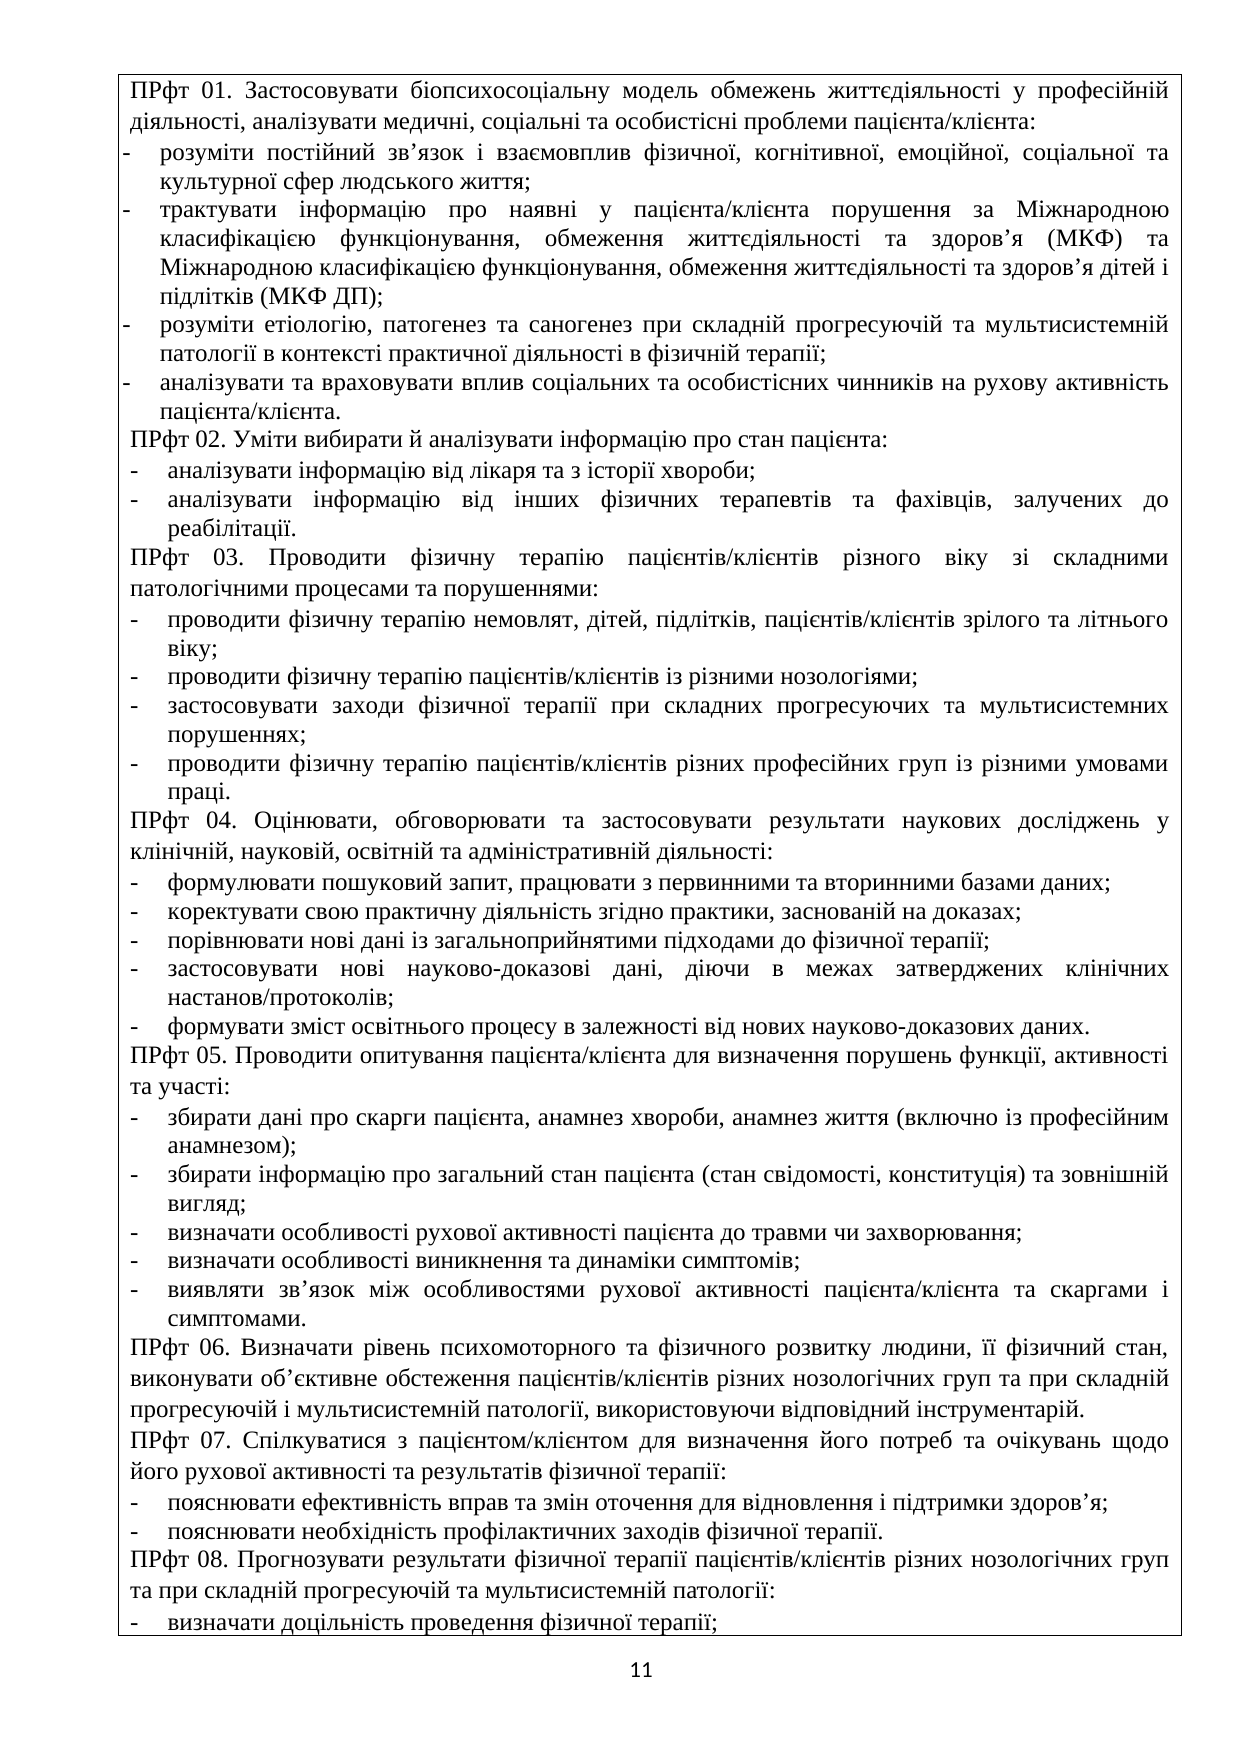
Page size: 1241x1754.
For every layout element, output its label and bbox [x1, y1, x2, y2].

table_cell [119, 75, 1181, 1635]
